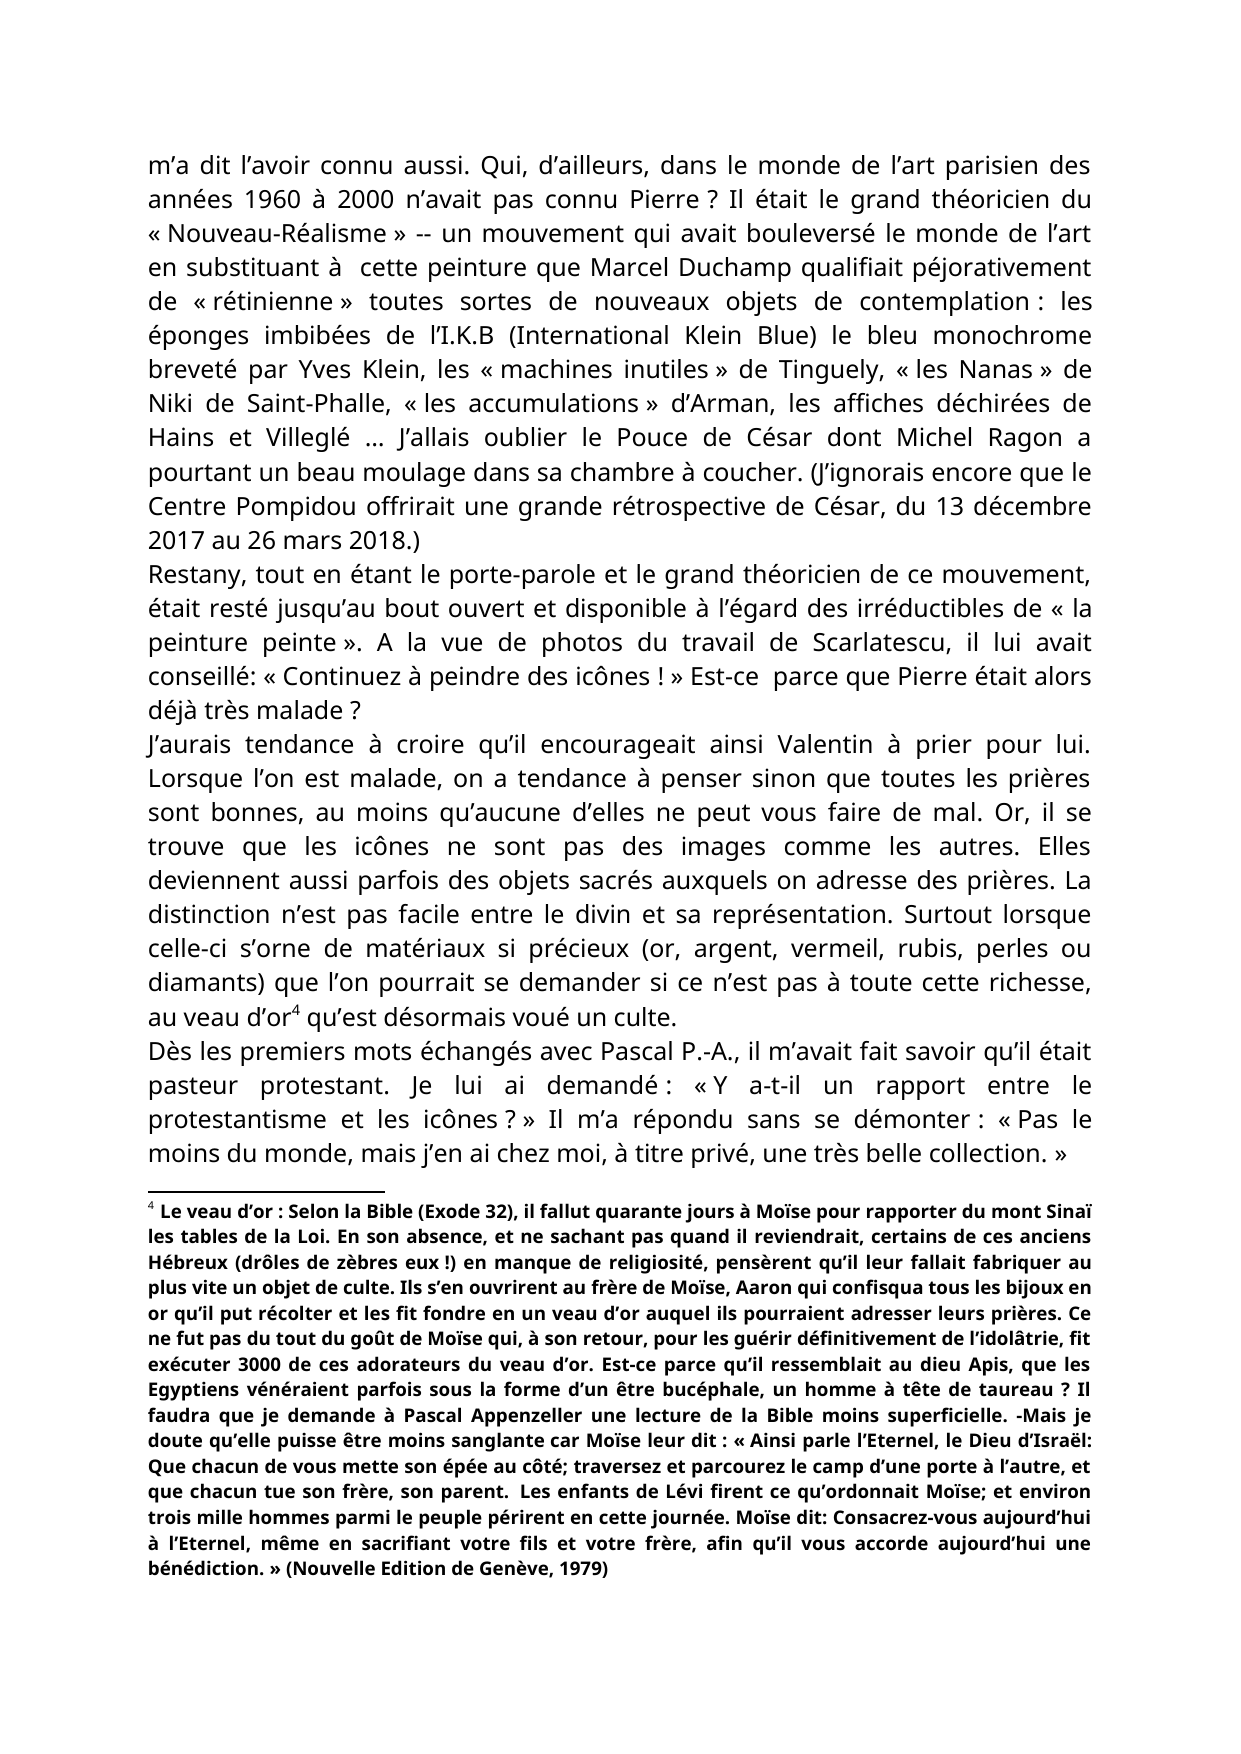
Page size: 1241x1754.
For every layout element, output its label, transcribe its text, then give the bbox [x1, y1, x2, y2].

text J’aurais tendance à croire qu’il encourageait ainsi Valentin à prier pour lui. Lorsque l’on est malade, on a tendance à penser sinon que toutes les prières sont bonnes, au moins qu’aucune d’elles ne peut vous faire de mal. Or, il se trouve que les icônes ne sont pas des images comme les autres. Elles deviennent aussi parfois des objets sacrés auxquels on adresse des prières. La distinction n’est pas facile entre le divin et sa représentation. Surtout lorsque celle-ci s’orne de matériaux si précieux (or, argent, vermeil, rubis, perles ou diamants) que l’on pourrait se demander si ce n’est pas à toute cette richesse, au veau d’or qu’est désormais voué un culte. [148, 727, 1093, 1033]
text Dès les premiers mots échangés avec Pascal P.-A., il m’avait fait savoir qu’il était pasteur protestant. Je lui ai demandé : « Y a-t-il un rapport entre le protestantisme et les icônes ? » Il m’a répondu sans se démonter : « Pas le moins du monde, mais j’en ai chez moi, à titre privé, une très belle collection. » [148, 1033, 1093, 1169]
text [148, 148, 1093, 556]
text Restany, tout en étant le porte-parole et le grand théoricien de ce mouvement, était resté jusqu’au bout ouvert et disponible à l’égard des irréductibles de « la peinture peinte ». A la vue de photos du travail de Scarlatescu, il lui avait conseillé: « Continuez à peindre des icônes ! » Est-ce parce que Pierre était alors déjà très malade ? [148, 556, 1093, 727]
